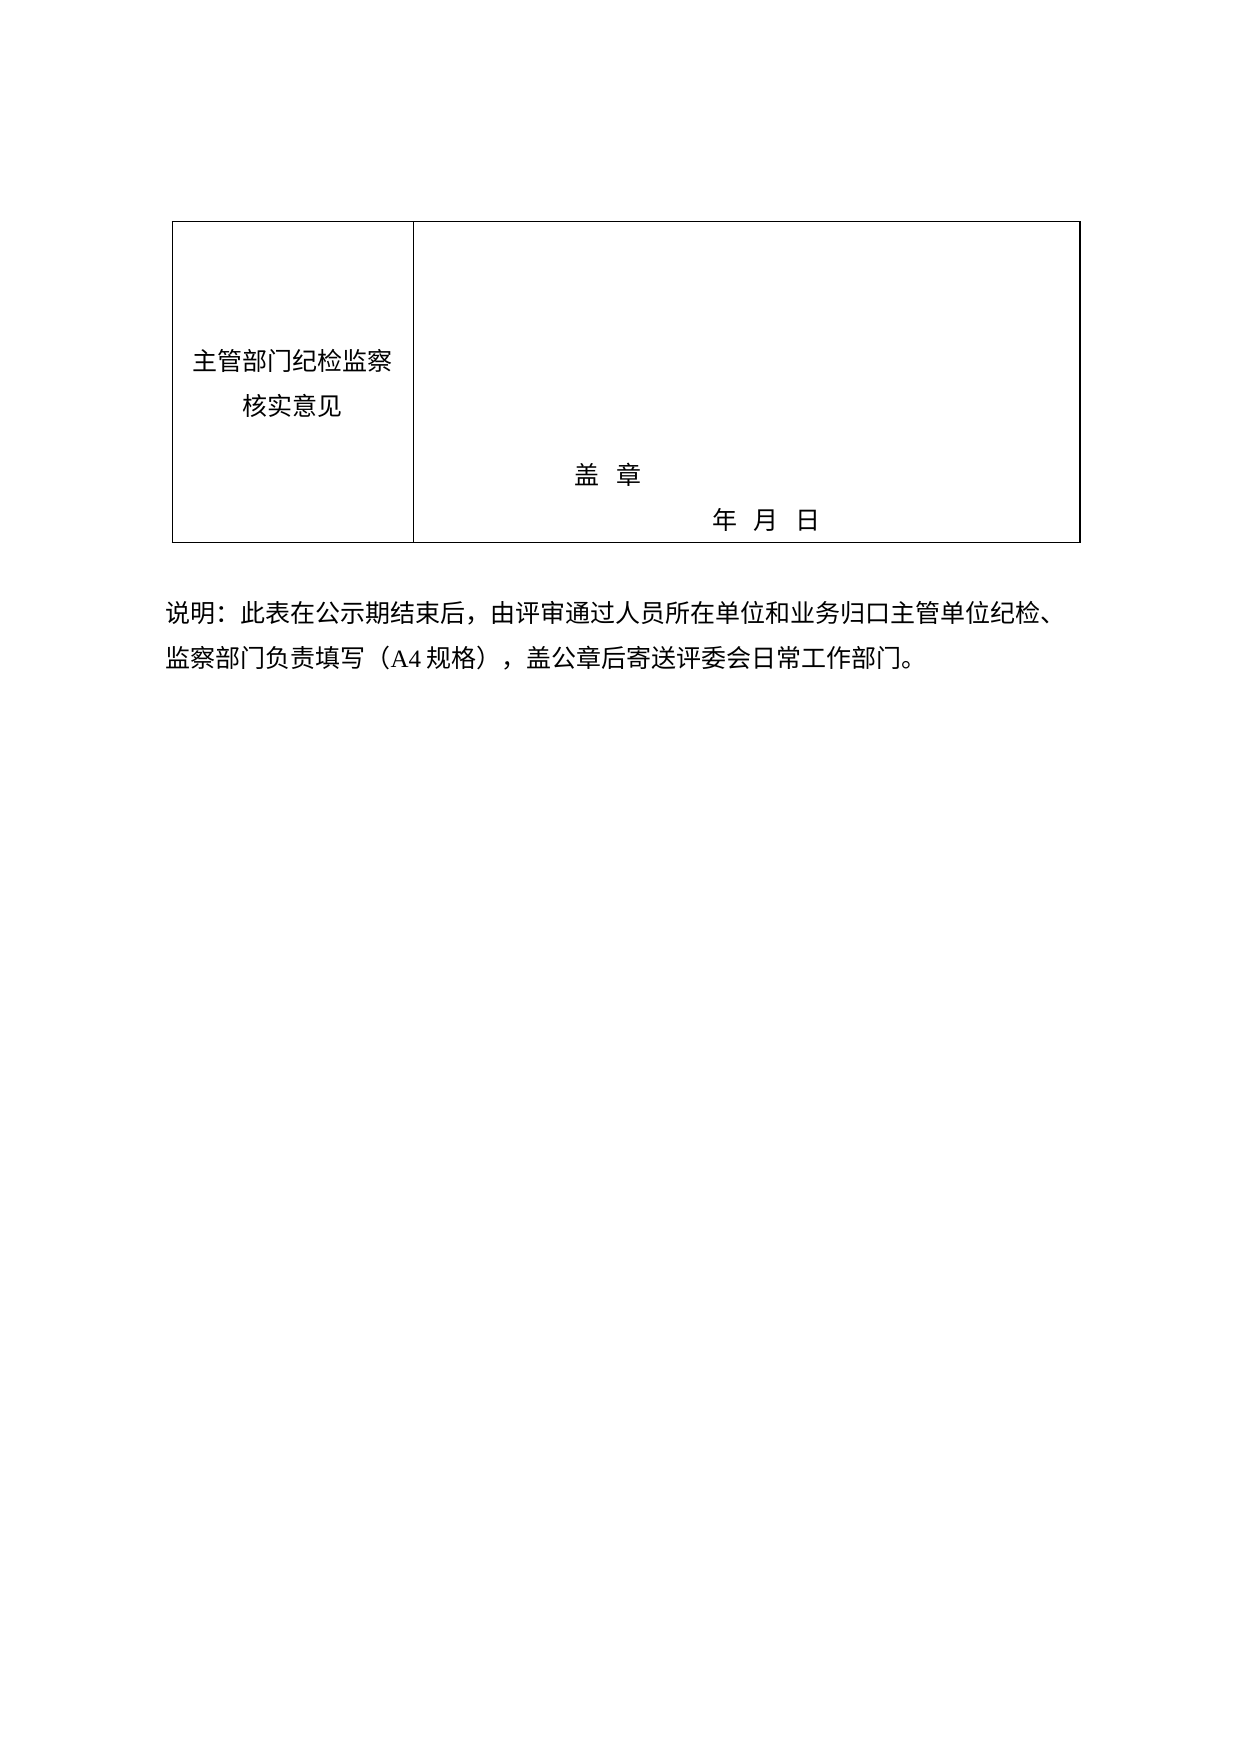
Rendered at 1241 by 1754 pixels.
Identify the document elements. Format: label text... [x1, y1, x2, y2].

table_cell 盖 章 年 月 日 [414, 222, 1079, 542]
text 说明：此表在公示期结束后，由评审通过人员所在单位和业务归口主管单位纪检、监察部门负责填写（A4规格），盖公章后寄送评委会日常工作部门。 [165, 588, 1087, 679]
table_cell 主管部门纪检监察核实意见 [173, 222, 413, 542]
